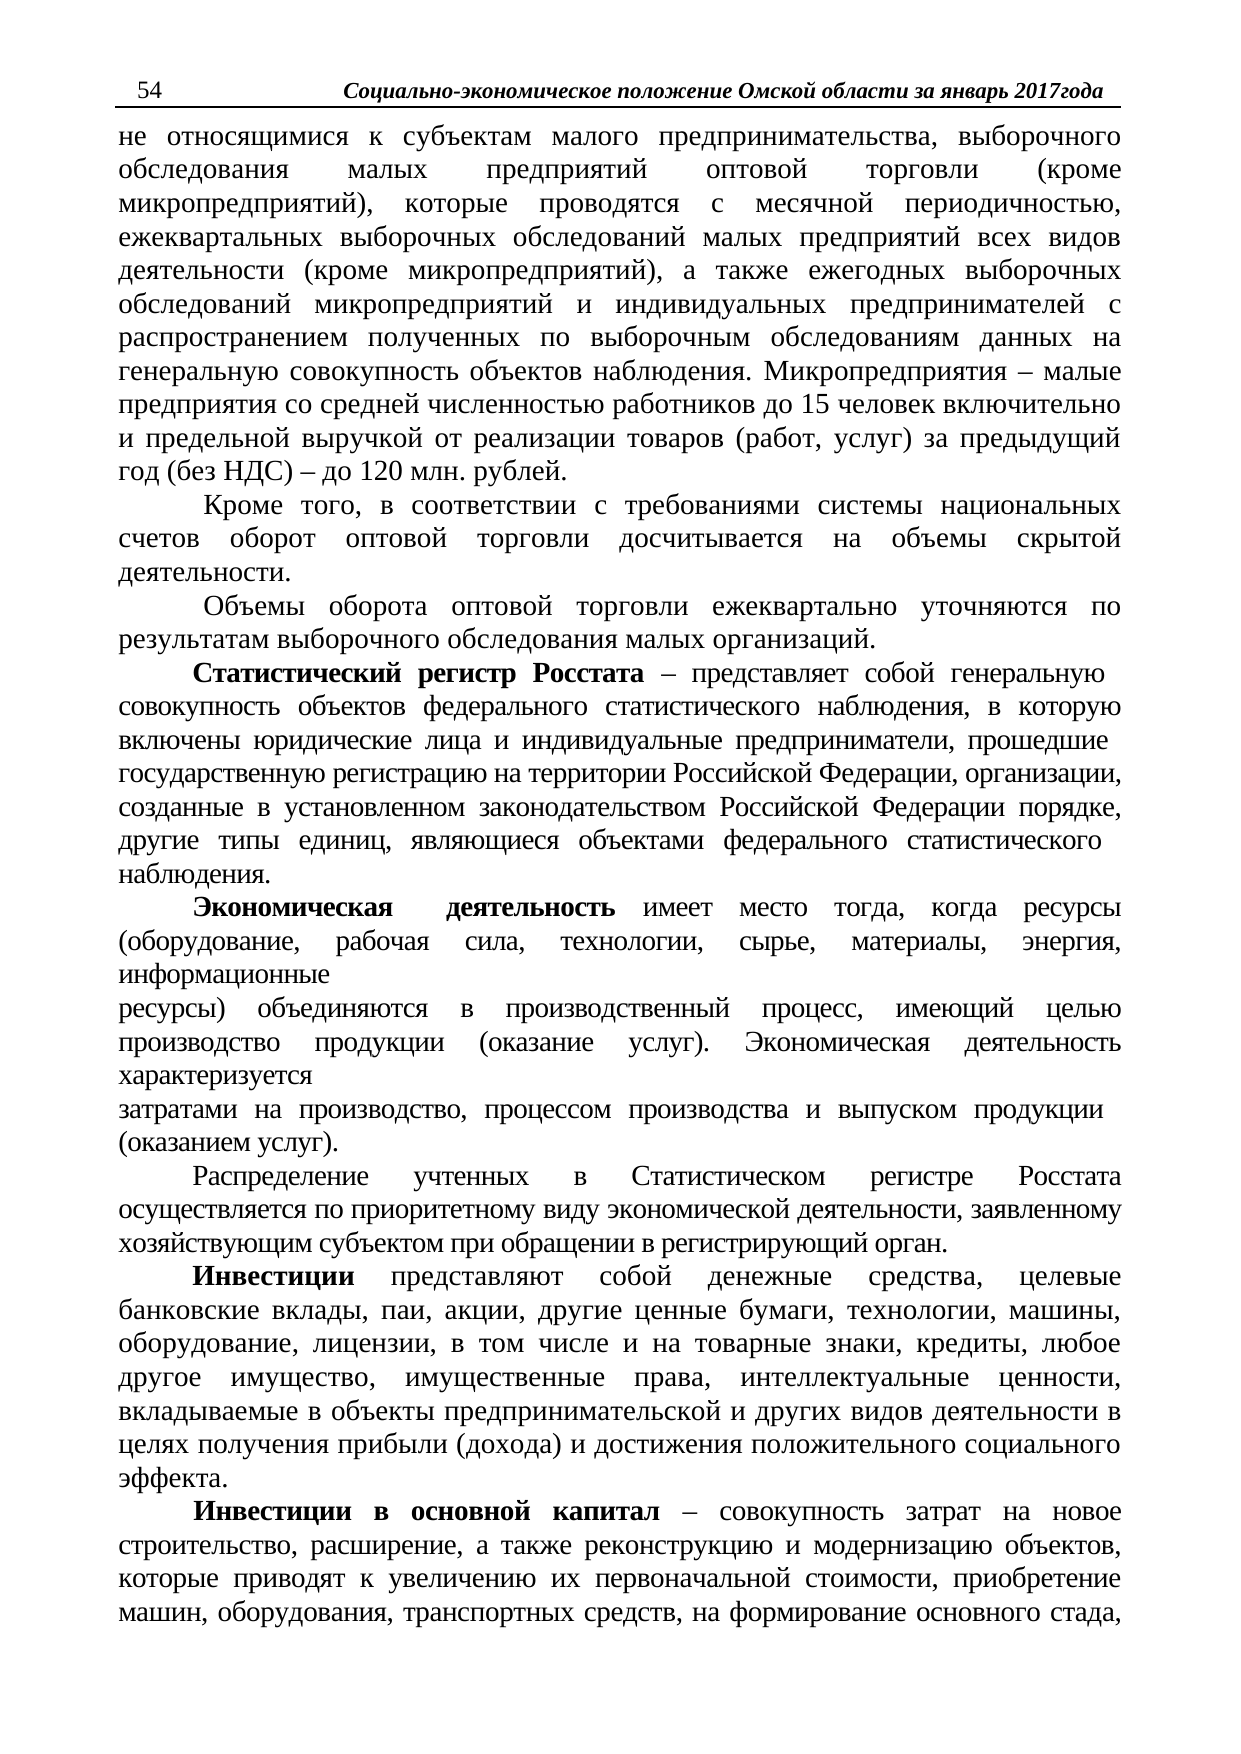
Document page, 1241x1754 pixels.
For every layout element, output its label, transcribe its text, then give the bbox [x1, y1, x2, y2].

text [118, 1493, 1122, 1627]
text Распределение учтенных в Статистическом регистре Росстата осуществляется по приоритетному виду экономической деятельности, заявленному хозяйствующим субъектом при обращении в регистрирующий орган. [118, 1158, 1122, 1258]
text Объемы оборота оптовой торговли ежеквартально уточняются по результатам выборочного обследования малых организаций. [118, 588, 1122, 655]
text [118, 118, 1122, 487]
text Кроме того, в соответствии с требованиями системы национальных счетов оборот оптовой торговли досчитывается на объемы скрытой деятельности. [118, 487, 1122, 588]
text Экономическая деятельность имеет место тогда, когда ресурсы (оборудование, рабочая сила, технологии, сырье, материалы, энергия, информационные ресурсы) объединяются в производственный процесс, имеющий целью производство продукции (оказание услуг). Экономическая деятельность характеризуется затратами на производство, процессом производства и выпуском продукции (оказанием услуг). [118, 889, 1122, 1158]
text Инвестиции представляют собой денежные средства, целевые банковские вклады, паи, акции, другие ценные бумаги, технологии, машины, оборудование, лицензии, в том числе и на товарные знаки, кредиты, любое другое имущество, имущественные права, интеллектуальные ценности, вкладываемые в объекты предпринимательской и других видов деятельности в целях получения прибыли (дохода) и достижения положительного социального эффекта. [118, 1258, 1122, 1493]
text Статистический регистр Росстата – представляет собой генеральную совокупность объектов федерального статистического наблюдения, в которую включены юридические лица и индивидуальные предприниматели, прошедшие государственную регистрацию на территории Российской Федерации, организации, созданные в установленном законодательством Российской Федерации порядке, другие типы единиц, являющиеся объектами федерального статистического наблюдения. [118, 655, 1122, 889]
